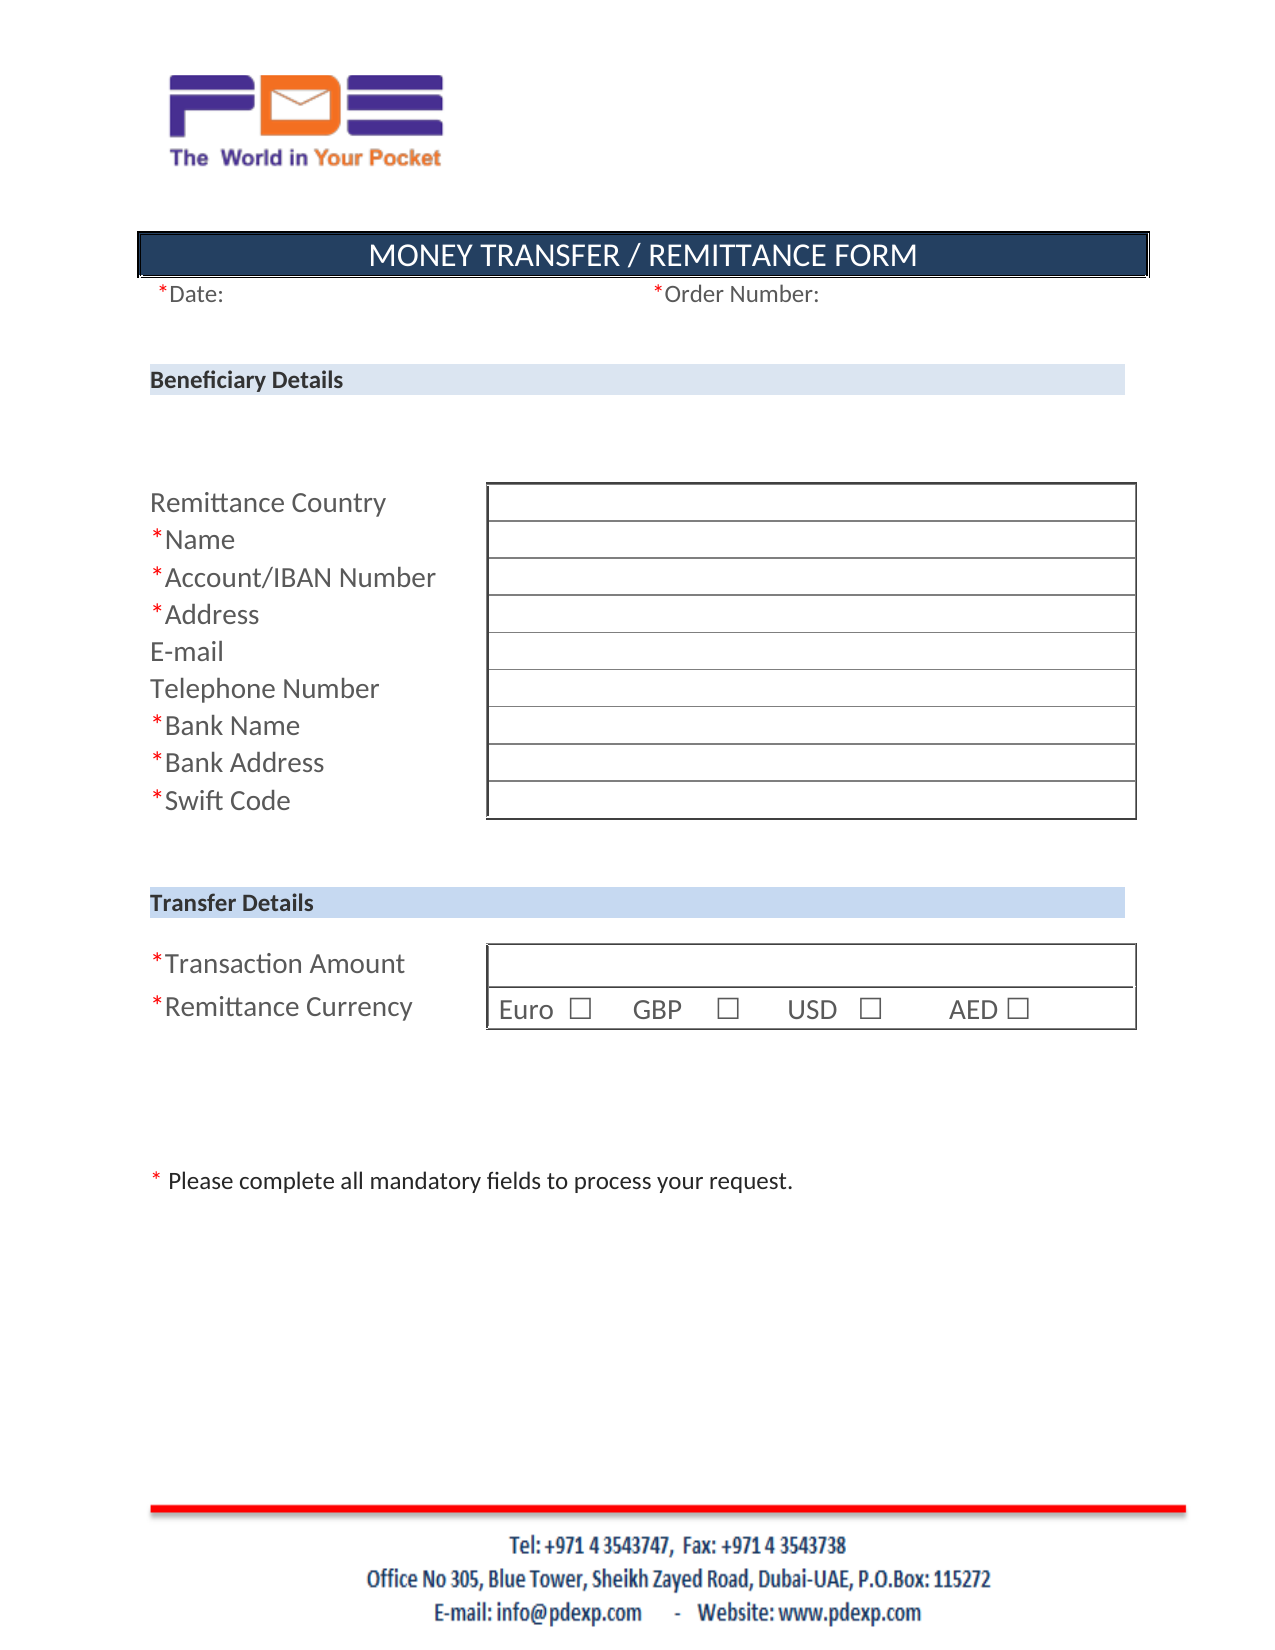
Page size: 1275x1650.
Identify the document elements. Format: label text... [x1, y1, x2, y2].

table_cell *Remittance Currency [139, 986, 486, 1028]
table_cell *Name [139, 520, 486, 557]
picture [140, 1498, 1200, 1638]
table_cell *Bank Name [139, 706, 486, 743]
table_header *Transaction Amount [139, 943, 487, 986]
table_cell *Address [139, 594, 486, 631]
table_cell [489, 559, 1135, 594]
text Transfer Details [150, 887, 1125, 918]
table_cell *Order Number: [619, 278, 1141, 364]
table_cell [489, 745, 1135, 780]
table_cell [489, 670, 1135, 706]
table_cell [489, 707, 1135, 743]
text * Please complete all mandatory fields to process your request. [150, 1165, 1125, 1196]
table_cell Euro GBP USD AED [488, 986, 1135, 1028]
table_cell *Bank Address [139, 743, 486, 780]
table_cell E-mail [139, 631, 486, 669]
table_header MONEY TRANSFER / REMITTANCE FORM [141, 235, 1146, 275]
table_cell Telephone Number [139, 669, 486, 706]
table_cell [489, 633, 1135, 669]
picture [150, 75, 463, 179]
text Beneficiary Details [150, 364, 1125, 395]
table_cell *Date: [145, 278, 619, 364]
table_cell [489, 522, 1135, 557]
table_cell [489, 596, 1135, 631]
table_header [489, 945, 1135, 986]
table_header [488, 485, 1135, 520]
table_cell [488, 782, 1135, 817]
table_header Remittance Country [139, 482, 486, 520]
table_cell *Account/IBAN Number [139, 557, 486, 594]
table_cell *Swift Code [139, 780, 486, 817]
